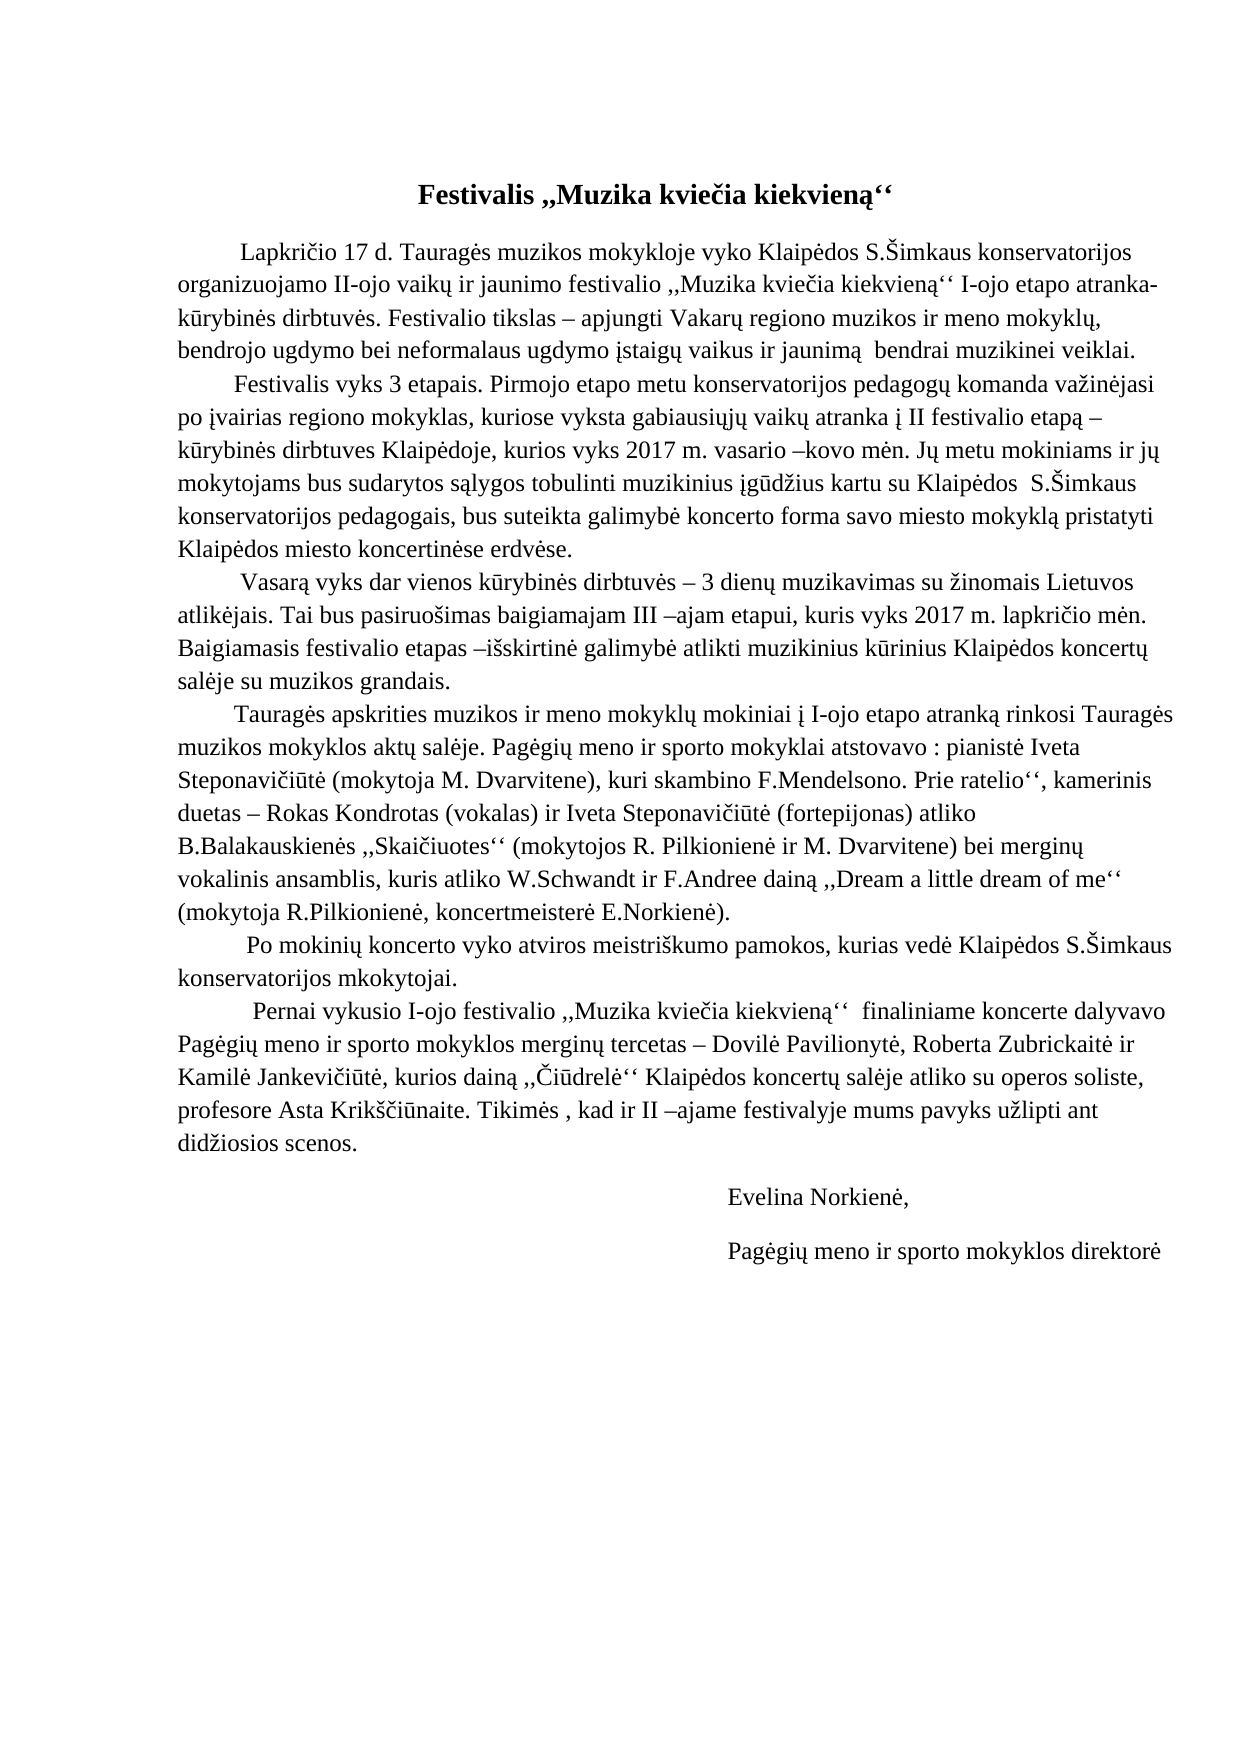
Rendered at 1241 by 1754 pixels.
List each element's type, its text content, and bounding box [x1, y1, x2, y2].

text Vasarą vyks dar vienos kūrybinės dirbtuvės – 3 dienų muzikavimas su žinomais Lietuvos atlikėjais. Tai bus pasiruošimas baigiamajam III –ajam etapui, kuris vyks 2017 m. lapkričio mėn. [177, 567, 1181, 628]
text Lapkričio 17 d. Tauragės muzikos mokykloje vyko Klaipėdos S.Šimkaus konservatorijos organizuojamo II-ojo vaikų ir jaunimo festivalio ,,Muzika kviečia kiekvieną‘‘ I-ojo etapo atranka-kūrybinės dirbtuvės. Festivalio tikslas – apjungti Vakarų regiono muzikos ir meno mokyklų, bendrojo ugdymo bei neformalaus ugdymo įstaigų vaikus ir jaunimą bendrai muzikinei veiklai. [177, 237, 1181, 364]
text Tauragės apskrities muzikos ir meno mokyklų mokiniai į I-ojo etapo atranką rinkosi Tauragės muzikos mokyklos aktų salėje. Pagėgių meno ir sporto mokyklai atstovavo : pianistė Iveta Steponavičiūtė (mokytoja M. Dvarvitene), kuri skambino F.Mendelsono. Prie ratelio‘‘, kamerinis duetas – Rokas Kondrotas (vokalas) ir Iveta Steponavičiūtė (fortepijonas) atliko B.Balakauskienės ,,Skaičiuotes‘‘ (mokytojos R. Pilkionienė ir M. Dvarvitene) bei merginų vokalinis ansamblis, kuris atliko W.Schwandt ir F.Andree dainą ,,Dream a little dream of me‘‘ (mokytoja R.Pilkionienė, koncertmeisterė E.Norkienė). [177, 699, 1181, 926]
text Festivalis ,,Muzika kviečia kiekvieną‘‘ [177, 177, 1181, 211]
text Pernai vykusio I-ojo festivalio ,,Muzika kviečia kiekvieną‘‘ finaliniame koncerte dalyvavo Pagėgių meno ir sporto mokyklos merginų tercetas – Dovilė Pavilionytė, Roberta Zubrickaitė ir Kamilė Jankevičiūtė, kurios dainą ,,Čiūdrelė‘‘ Klaipėdos koncertų salėje atliko su operos soliste, profesore Asta Krikščiūnaite. Tikimės , kad ir II –ajame festivalyje mums pavyks užlipti ant didžiosios scenos. [177, 996, 1181, 1157]
text Festivalis vyks 3 etapais. Pirmojo etapo metu konservatorijos pedagogų komanda važinėjasi po įvairias regiono mokyklas, kuriose vyksta gabiausiųjų vaikų atranka į II festivalio etapą – kūrybinės dirbtuves Klaipėdoje, kurios vyks 2017 m. vasario –kovo mėn. Jų metu mokiniams ir jų mokytojams bus sudarytos sąlygos tobulinti muzikinius įgūdžius kartu su Klaipėdos S.Šimkaus konservatorijos pedagogais, bus suteikta galimybė koncerto forma savo miesto mokyklą pristatyti Klaipėdos miesto koncertinėse erdvėse. [177, 369, 1181, 562]
text Pagėgių meno ir sporto mokyklos direktorė [177, 1236, 1181, 1264]
text Evelina Norkienė, [177, 1182, 1181, 1211]
text Baigiamasis festivalio etapas –išskirtinė galimybė atlikti muzikinius kūrinius Klaipėdos koncertų salėje su muzikos grandais. [177, 633, 1181, 694]
text Po mokinių koncerto vyko atviros meistriškumo pamokos, kurias vedė Klaipėdos S.Šimkaus konservatorijos mkokytojai. [177, 930, 1181, 992]
